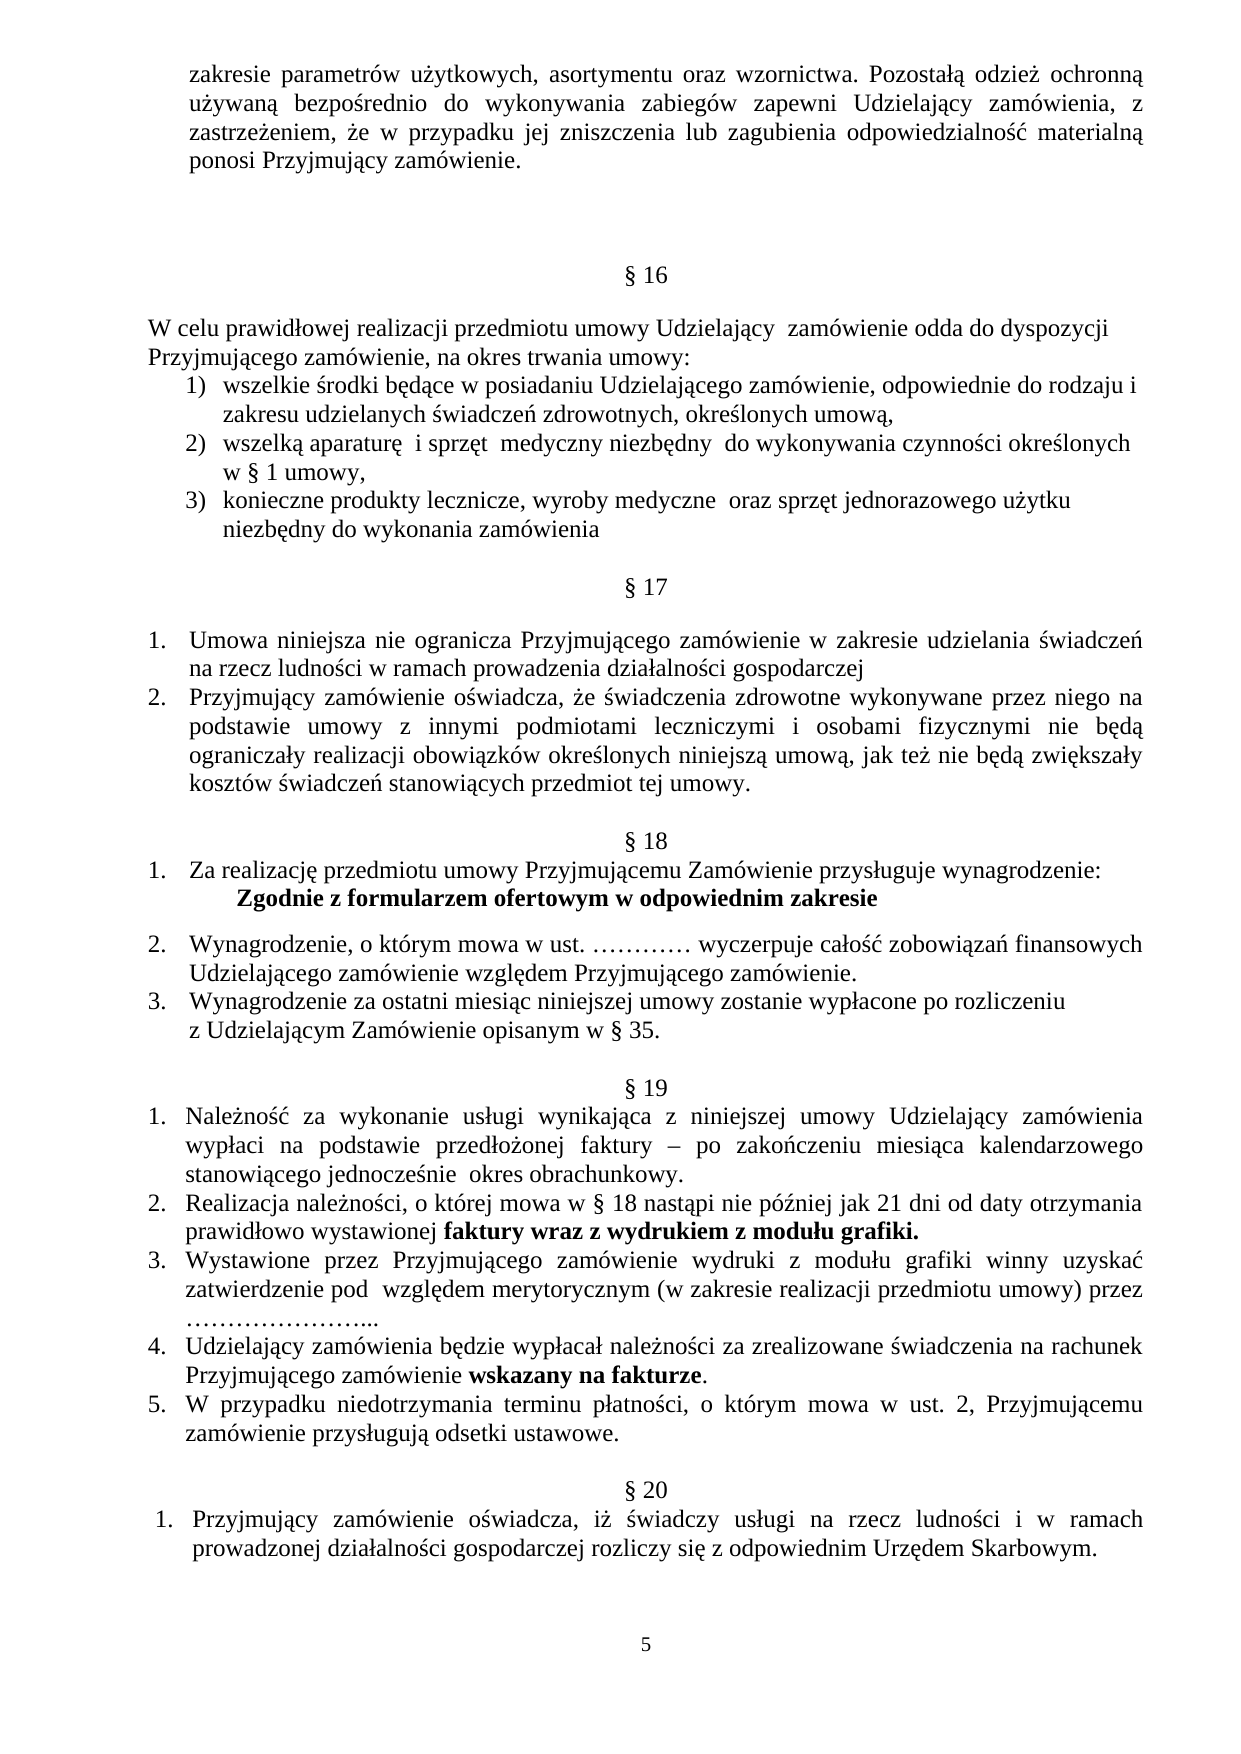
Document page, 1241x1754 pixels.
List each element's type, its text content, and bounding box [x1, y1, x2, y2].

list Realizacja należności, o której mowa w § 18 nastąpi nie później jak 21 dni od daty otrzymania prawidłowo wystawionej faktury wraz z wydrukiem z modułu grafiki. [148, 1188, 1144, 1245]
list Wynagrodzenie, o którym mowa w ust. ………… wyczerpuje całość zobowiązań finansowych Udzielającego zamówienie względem Przyjmującego zamówienie. [148, 929, 1144, 986]
text § 16 [148, 260, 1144, 289]
list Udzielający zamówienia będzie wypłacał należności za zrealizowane świadczenia na rachunek Przyjmującego zamówienie wskazany na fakturze. [148, 1331, 1144, 1389]
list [148, 59, 1144, 174]
text z Udzielającym Zamówienie opisanym w § 35. [189, 1015, 1144, 1044]
list Za realizację przedmiotu umowy Przyjmującemu Zamówienie przysługuje wynagrodzenie: [148, 855, 1144, 883]
list Wynagrodzenie za ostatni miesiąc niniejszej umowy zostanie wypłacone po rozliczeniu [148, 986, 1144, 1015]
list Zgodnie z formularzem ofertowym w odpowiednim zakresie [236, 883, 1144, 912]
text § 20 [148, 1475, 1144, 1504]
list Przyjmujący zamówienie oświadcza, iż świadczy usługi na rzecz ludności i w ramach prowadzonej działalności gospodarczej rozliczy się z odpowiednim Urzędem Skarbowym. [154, 1504, 1144, 1561]
list wszelkie środki będące w posiadaniu Udzielającego zamówienie, odpowiednie do rodzaju i zakresu udzielanych świadczeń zdrowotnych, określonych umową, [185, 371, 1144, 428]
list Wystawione przez Przyjmującego zamówienie wydruki z modułu grafiki winny uzyskać zatwierdzenie pod względem merytorycznym (w zakresie realizacji przedmiotu umowy) przez …………………... [148, 1245, 1144, 1331]
list Przyjmujący zamówienie oświadcza, że świadczenia zdrowotne wykonywane przez niego na podstawie umowy z innymi podmiotami leczniczymi i osobami fizycznymi nie będą ograniczały realizacji obowiązków określonych niniejszą umową, jak też nie będą zwiększały kosztów świadczeń stanowiących przedmiot tej umowy. [148, 682, 1144, 797]
list Należność za wykonanie usługi wynikająca z niniejszej umowy Udzielający zamówienia wypłaci na podstawie przedłożonej faktury – po zakończeniu miesiąca kalendarzowego stanowiącego jednocześnie okres obrachunkowy. [148, 1101, 1144, 1188]
list W przypadku niedotrzymania terminu płatności, o którym mowa w ust. 2, Przyjmującemu zamówienie przysługują odsetki ustawowe. [148, 1389, 1144, 1446]
list konieczne produkty lecznicze, wyroby medyczne oraz sprzęt jednorazowego użytku niezbędny do wykonania zamówienia [185, 486, 1144, 543]
text § 18 [148, 826, 1144, 855]
text § 17 [148, 572, 1144, 601]
text W celu prawidłowej realizacji przedmiotu umowy Udzielający zamówienie odda do dyspozycji Przyjmującego zamówienie, na okres trwania umowy: [148, 313, 1144, 371]
list wszelką aparaturę i sprzęt medyczny niezbędny do wykonywania czynności określonych w § 1 umowy, [185, 428, 1144, 486]
list Umowa niniejsza nie ogranicza Przyjmującego zamówienie w zakresie udzielania świadczeń na rzecz ludności w ramach prowadzenia działalności gospodarczej [148, 625, 1144, 682]
text § 19 [148, 1073, 1144, 1101]
